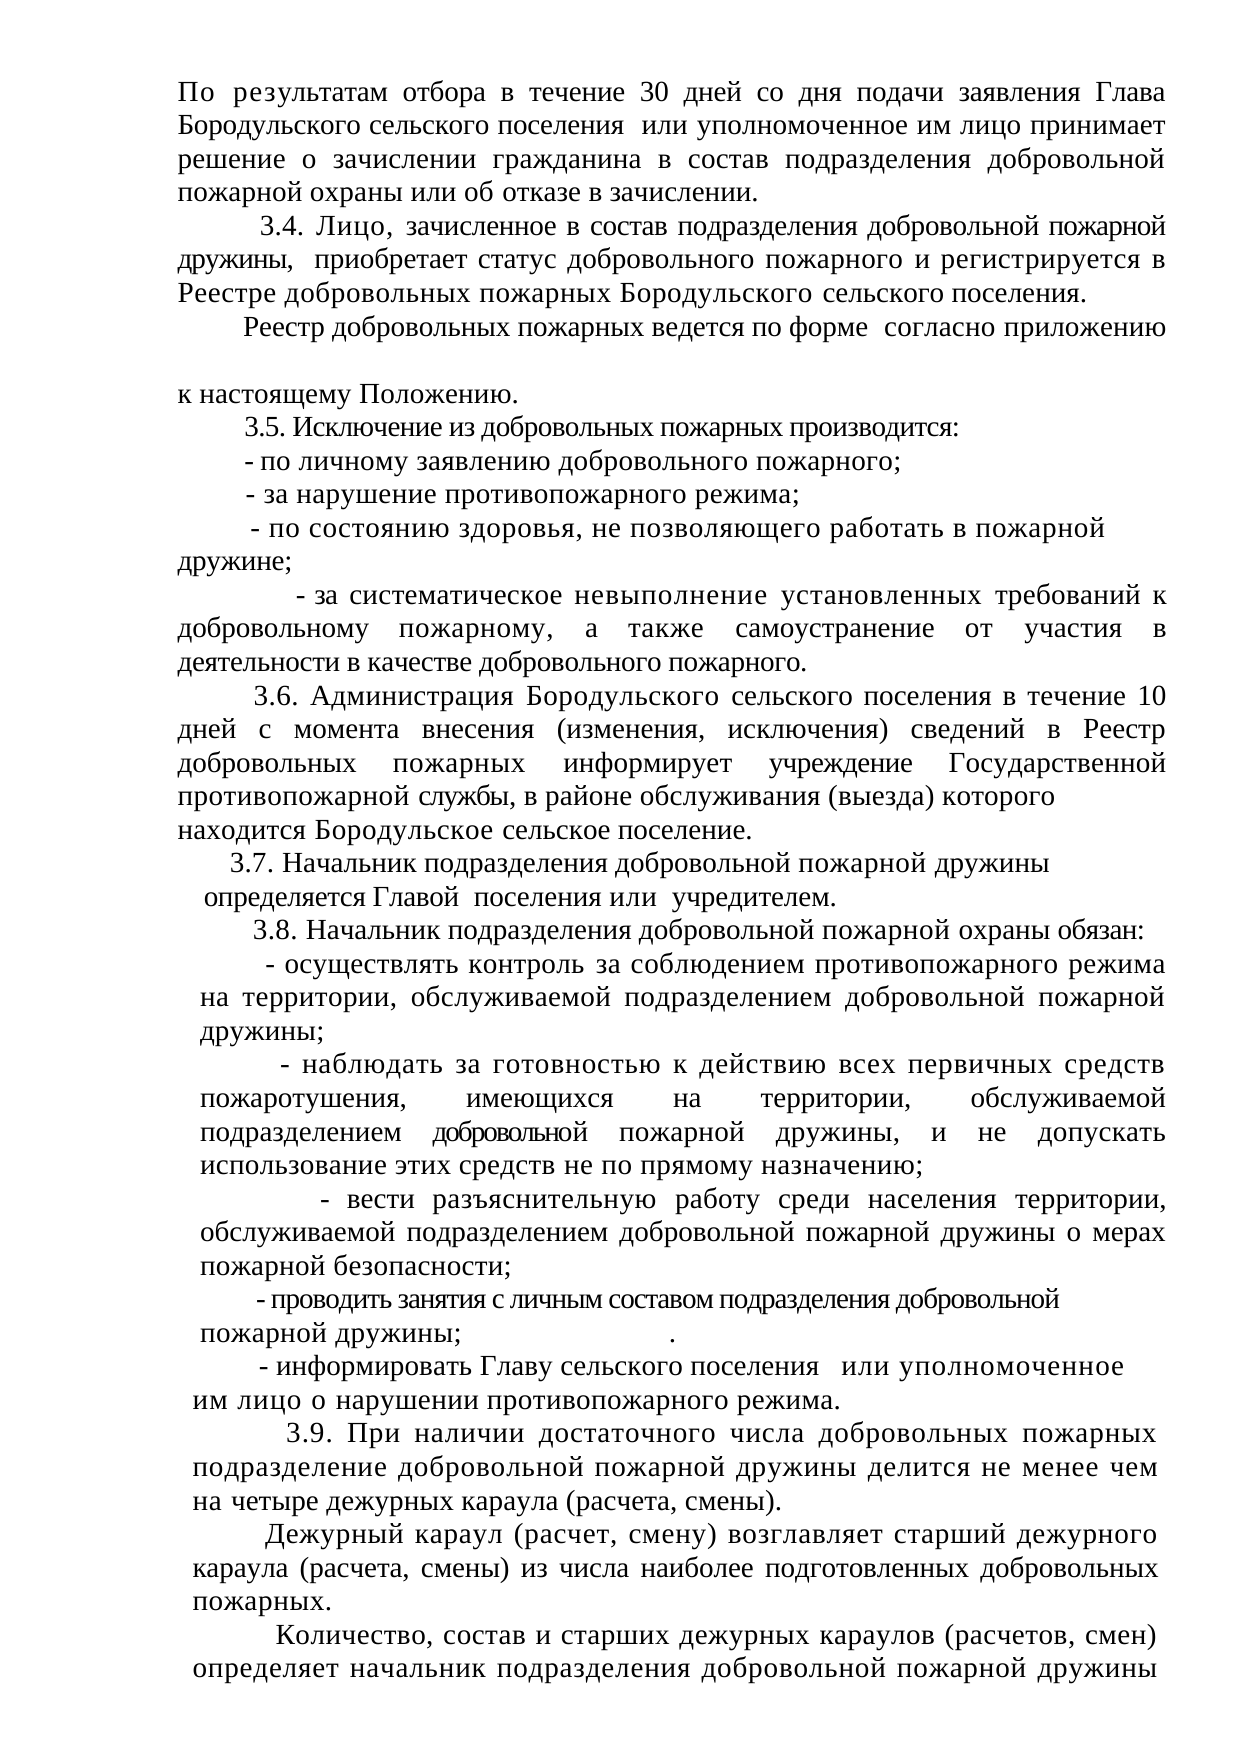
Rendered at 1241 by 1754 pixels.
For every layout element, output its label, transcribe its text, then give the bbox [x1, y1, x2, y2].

text 3.5. Исключение из добровольных пожарных производится: [177, 409, 1039, 443]
text - наблюдать за готовностью к действию всех первичных средств пожаротушения, имеющихся на территории, обслуживаемой подразделением добровольной пожарной дружины, и не допускать использование этих средств не по прямому назначению; [200, 1047, 1167, 1181]
text 3.6. Администрация Бородульского сельского поселения в течение 10 дней с момента внесения (изменения, исключения) сведений в Реестр добровольных пожарных информирует учреждение Государственной противопожарной службы, в районе обслуживания (выезда) которого [177, 678, 1167, 812]
text 3.8. Начальник подразделения добровольной пожарной охраны обязан: [200, 912, 1167, 946]
text - вести разъяснительную работу среди населения территории, обслуживаемой подразделением добровольной пожарной дружины о мерах пожарной безопасности; [200, 1181, 1167, 1281]
text определяется Главой поселения или учредителем. [203, 879, 1167, 912]
text Дежурный караул (расчет, смену) возглавляет старший дежурного караула (расчета, смены) из числа наиболее подготовленных добровольных пожарных. [192, 1516, 1159, 1617]
text - за нарушение противопожарного режима; [177, 476, 1039, 510]
text - за систематическое невыполнение установленных требований к добровольному пожарному, а также самоустранение от участия в деятельности в качестве добровольного пожарного. [177, 577, 1167, 678]
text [192, 1617, 1159, 1684]
text По результатам отбора в течение 30 дней со дня подачи заявления Глава Бородульского сельского поселения или уполномоченное им лицо принимает решение о зачислении гражданина в состав подразделения добровольной пожарной охраны или об отказе в зачислении. [177, 74, 1167, 208]
text - по личному заявлению добровольного пожарного; [177, 443, 1039, 476]
text к настоящему Положению. [177, 376, 1167, 409]
text 3.4. Лицо, зачисленное в состав подразделения добровольной пожарной дружины, приобретает статус добровольного пожарного и регистрируется в Реестре добровольных пожарных Бородульского сельского поселения. [177, 208, 1167, 309]
text 3.7. Начальник подразделения добровольной пожарной дружины [177, 845, 1167, 879]
text Реестр добровольных пожарных ведется по форме согласно приложению родульского я добровольной пох<ия.го [177, 309, 1167, 376]
text - по состоянию здоровья, не позволяющего работать в пожарной [177, 510, 1167, 543]
text - осуществлять контроль за соблюдением противопожарного режима на территории, обслуживаемой подразделением добровольной пожарной дружины; [200, 946, 1167, 1047]
text находится Бородульское сельское поселение. [177, 812, 1167, 845]
text - проводить занятия с личным составом подразделения добровольной пожарной дружины; . [200, 1281, 1159, 1348]
text дружине; [177, 543, 1167, 577]
text - информировать Главу сельского поселения или уполномоченное им лицо о нарушении противопожарного режима. [192, 1348, 1167, 1416]
text 3.9. При наличии достаточного числа добровольных пожарных подразделение добровольной пожарной дружины делится не менее чем на четыре дежурных караула (расчета, смены). [192, 1416, 1159, 1516]
